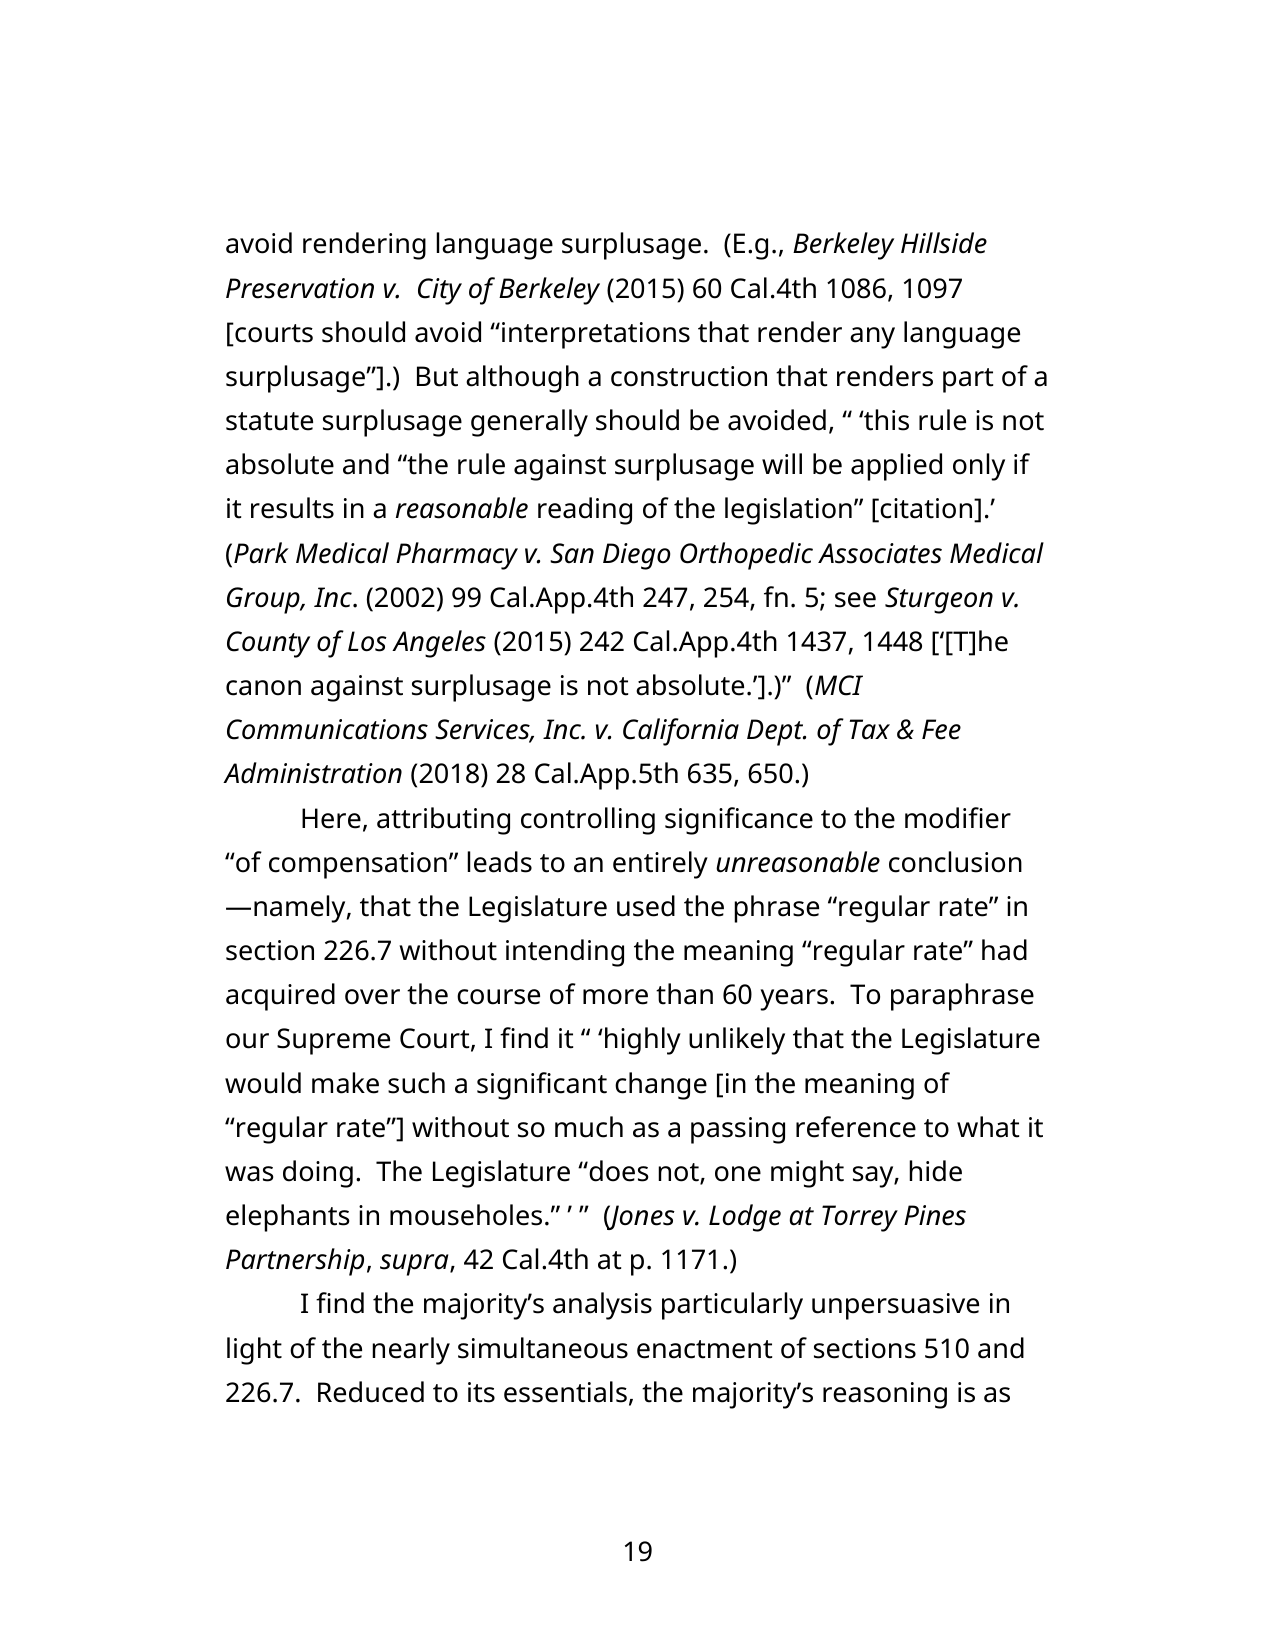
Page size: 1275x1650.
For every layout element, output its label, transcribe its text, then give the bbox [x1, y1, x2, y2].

text Here, attributing controlling significance to the modifier “of compensation” leads to an entirely unreasonable conclusion—namely, that the Legislature used the phrase “regular rate” in section 226.7 without intending the meaning “regular rate” had acquired over the course of more than 60 years. To paraphrase our Supreme Court, I find it “ ‘highly unlikely that the Legislature would make such a significant change [in the meaning of “regular rate”] without so much as a passing reference to what it was doing. The Legislature “does not, one might say, hide elephants in mouseholes.” ’ ” (Jones v. Lodge at Torrey Pines Partnership, supra, 42 Cal.4th at p. 1171.) [225, 799, 1050, 1278]
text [225, 1285, 1050, 1410]
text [225, 225, 1050, 792]
